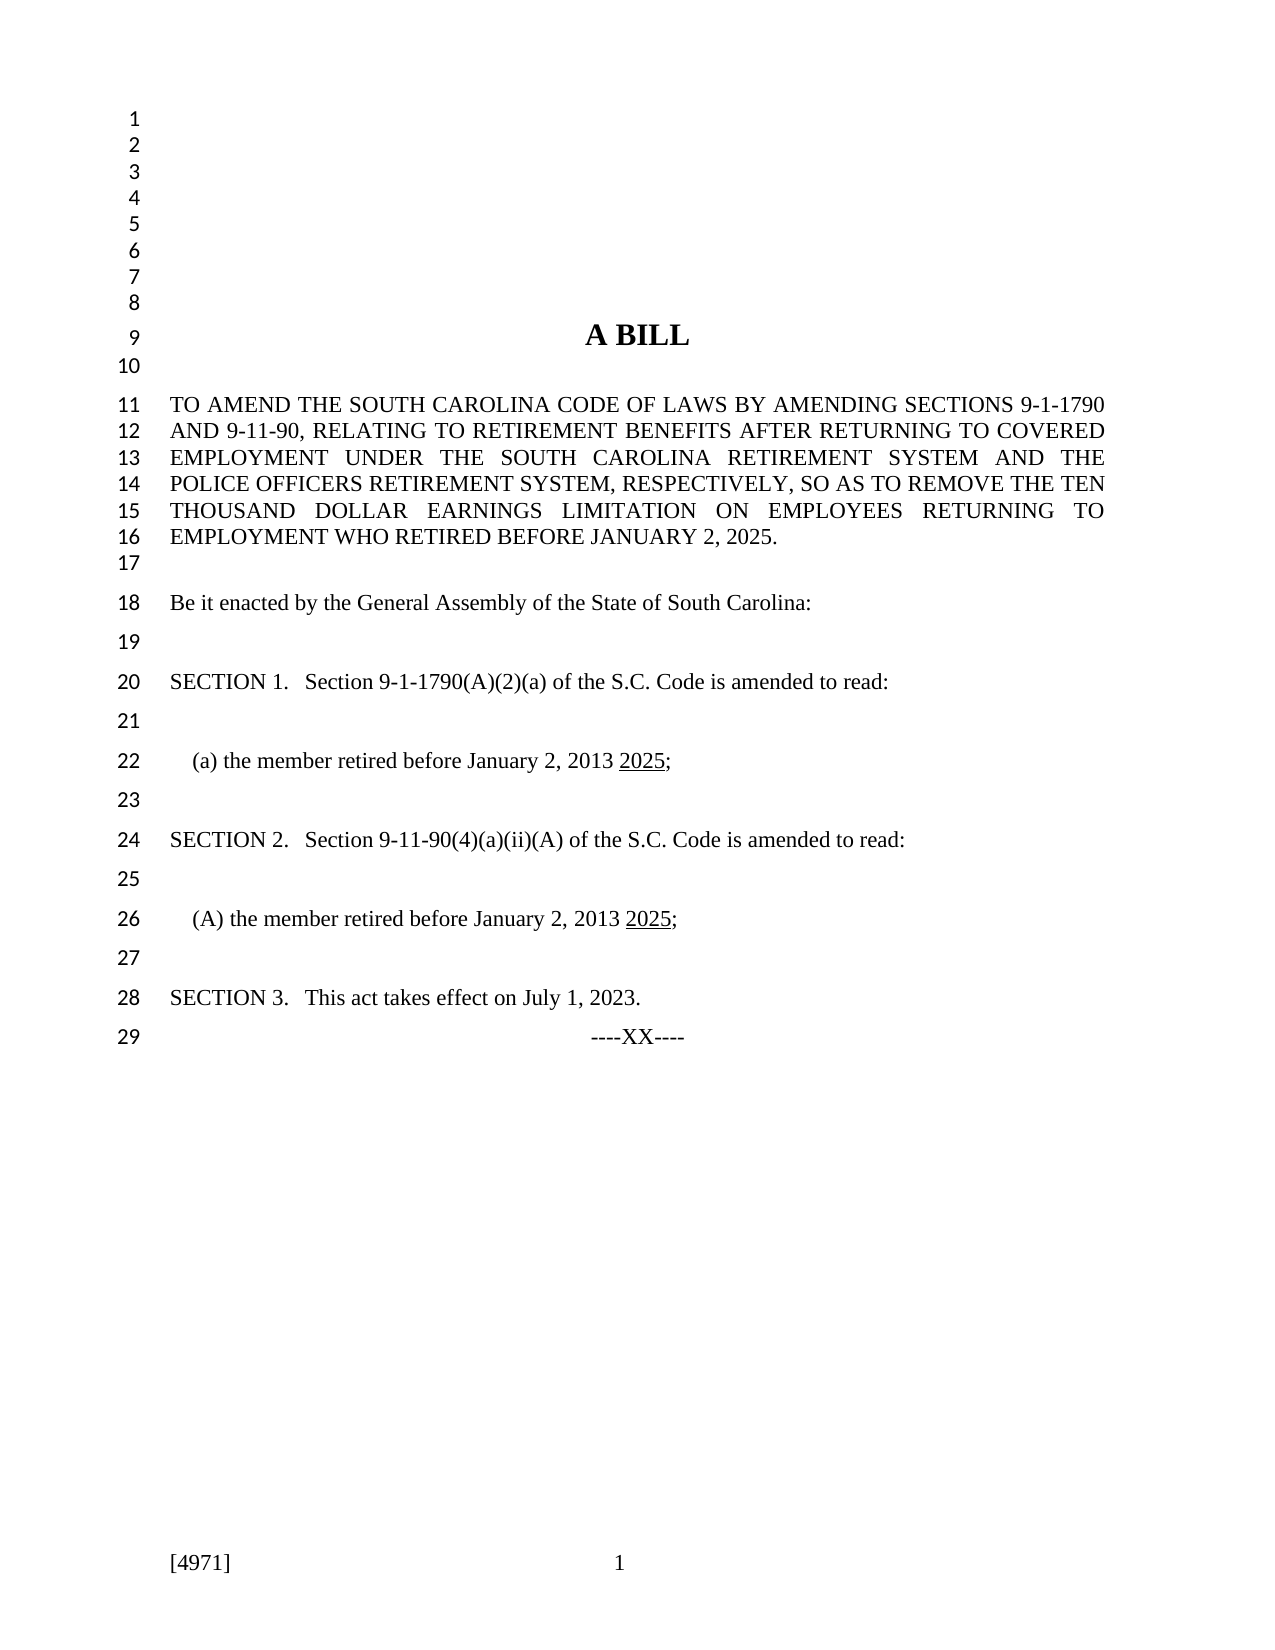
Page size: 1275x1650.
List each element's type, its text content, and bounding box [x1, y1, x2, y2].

text (A) the member retired before January 2, 2013 2025; [169, 905, 1106, 931]
text SECTION 3. This act takes effect on July 1, 2023. [169, 984, 1106, 1010]
text ----XX---- [169, 1023, 1106, 1049]
text (a) the member retired before January 2, 2013 2025; [169, 747, 1106, 773]
text A bill [169, 316, 1106, 352]
text SECTION 2. Section 9-11-90(4)(a)(ii)(A) of the S.C. Code is amended to read: [169, 826, 1106, 852]
text SECTION 1. Section 9-1-1790(A)(2)(a) of the S.C. Code is amended to read: [169, 668, 1106, 694]
text Be it enacted by the General Assembly of the State of South Carolina: [169, 589, 1106, 615]
